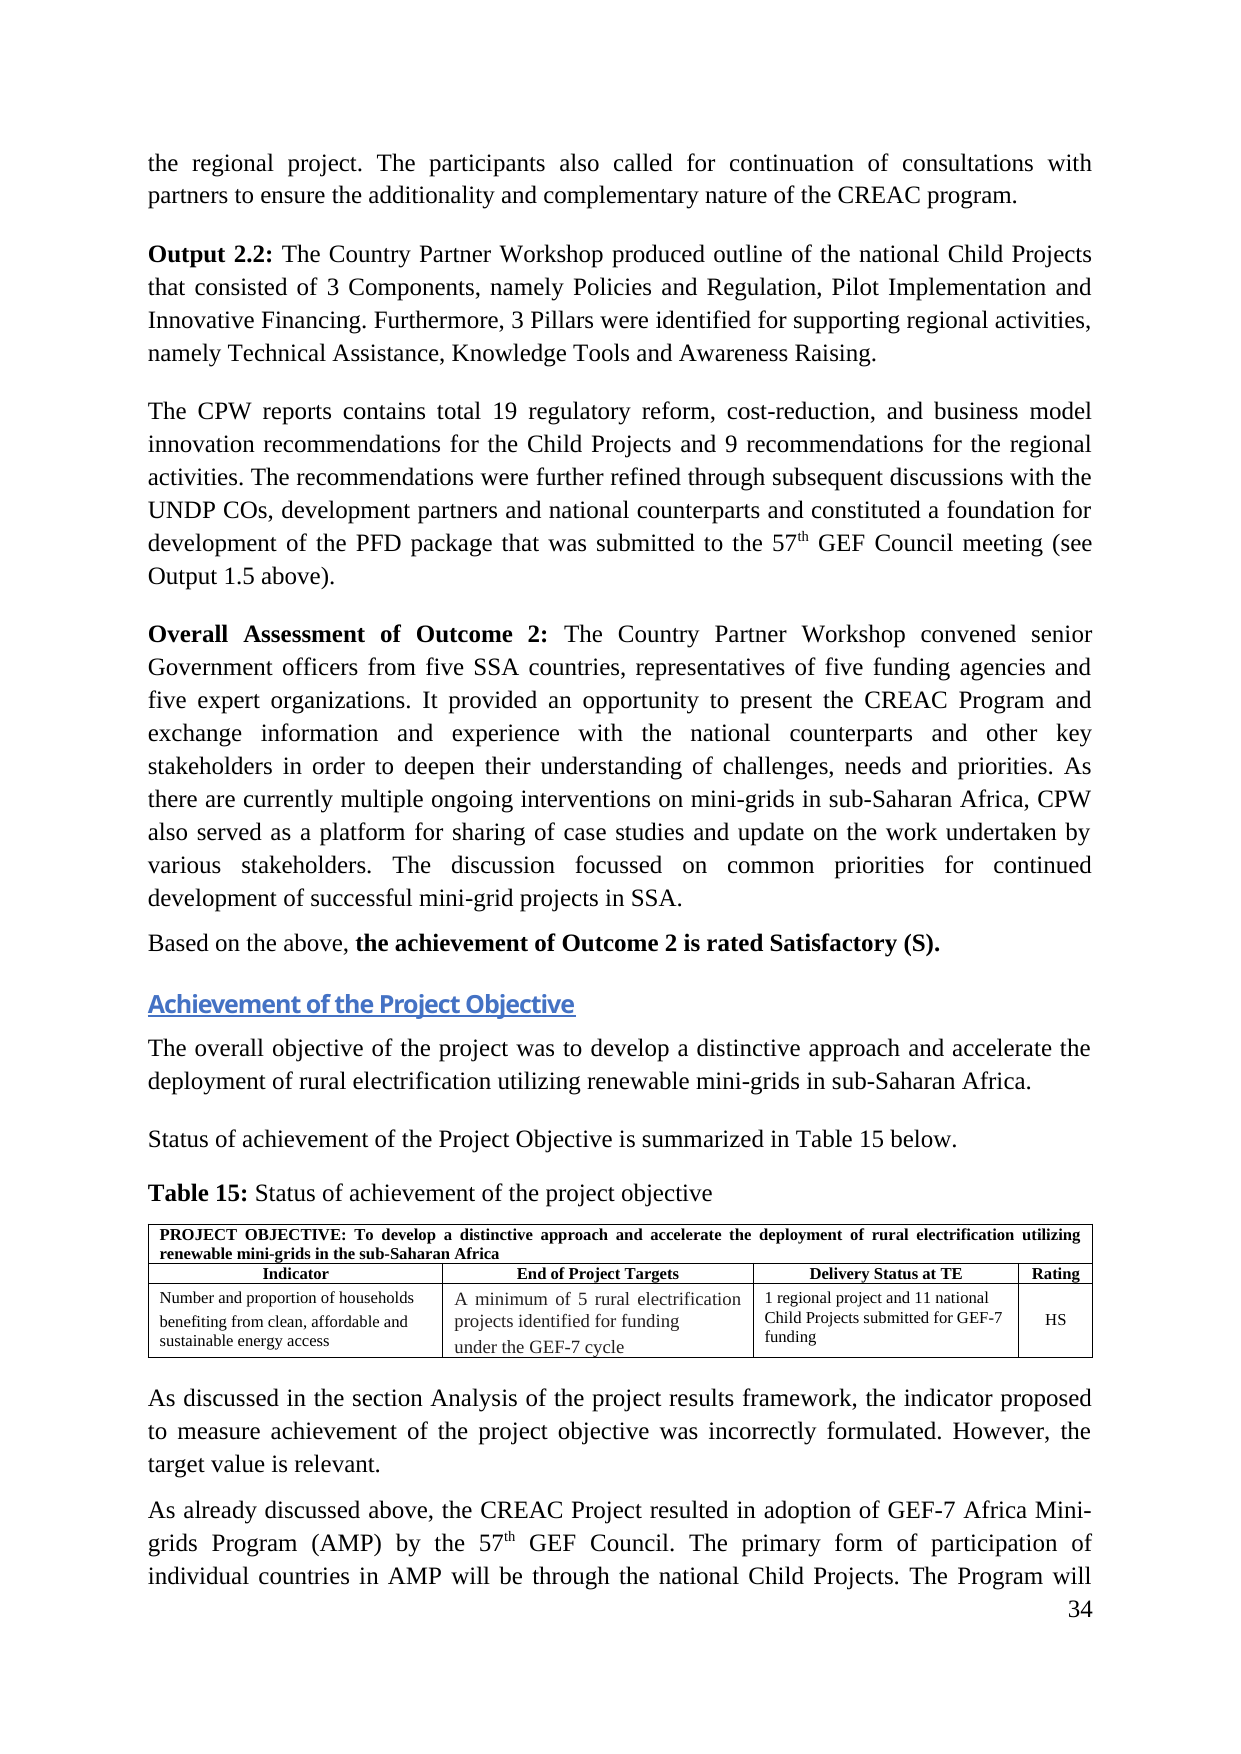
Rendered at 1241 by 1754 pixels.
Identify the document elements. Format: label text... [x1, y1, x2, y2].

text Output 2.2: The Country Partner Workshop produced outline of the national Child Projects that consisted of 3 Components, namely Policies and Regulation, Pilot Implementation and Innovative Financing. Furthermore, 3 Pillars were identified for supporting regional activities, namely Technical Assistance, Knowledge Tools and Awareness Raising. [148, 239, 1093, 366]
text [148, 148, 1093, 209]
table_cell Indicator [149, 1264, 442, 1283]
table_cell End of Project Targets [443, 1264, 753, 1283]
table_cell A minimum of 5 rural electrification projects identified for funding under the GEF-7 cycle [443, 1284, 753, 1357]
text The CPW reports contains total 19 regulatory reform, cost-reduction, and business model innovation recommendations for the Child Projects and 9 recommendations for the regional activities. The recommendations were further refined through subsequent discussions with the UNDP COs, development partners and national counterparts and constituted a foundation for development of the PFD package that was submitted to the 57th GEF Council meeting (see Output 1.5 above). [148, 396, 1093, 589]
text Table 15: Status of achievement of the project objective [148, 1178, 1093, 1207]
table_header PROJECT OBJECTIVE: To develop a distinctive approach and accelerate the deployment of rural electrification utilizing renewable mini-grids in the sub-Saharan Africa [149, 1225, 1092, 1263]
text As discussed in the section Analysis of the project results framework, the indicator proposed to measure achievement of the project objective was incorrectly formulated. However, the target value is relevant. [148, 1383, 1093, 1478]
table_cell Number and proportion of households benefiting from clean, affordable and sustainable energy access [149, 1284, 442, 1357]
subtitle Achievement of the Project Objective [148, 987, 1093, 1021]
table_cell 1 regional project and 11 national Child Projects submitted for GEF-7 funding [754, 1284, 1018, 1357]
table_cell Rating [1019, 1264, 1092, 1283]
text The overall objective of the project was to develop a distinctive approach and accelerate the deployment of rural electrification utilizing renewable mini-grids in sub-Saharan Africa. [148, 1033, 1093, 1095]
table_cell Delivery Status at TE [754, 1264, 1018, 1283]
table_cell HS [1019, 1284, 1092, 1357]
text Overall Assessment of Outcome 2: The Country Partner Workshop convened senior Government officers from five SSA countries, representatives of five funding agencies and five expert organizations. It provided an opportunity to present the CREAC Program and exchange information and experience with the national counterparts and other key stakeholders in order to deepen their understanding of challenges, needs and priorities. As there are currently multiple ongoing interventions on mini-grids in sub-Saharan Africa, CPW also served as a platform for sharing of case studies and update on the work undertaken by various stakeholders. The discussion focussed on common priorities for continued development of successful mini-grid projects in SSA. [148, 619, 1093, 912]
text Based on the above, the achievement of Outcome 2 is rated Satisfactory (S). [148, 928, 1093, 957]
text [148, 1495, 1093, 1589]
text Status of achievement of the Project Objective is summarized in Table 15 below. [148, 1124, 1093, 1153]
